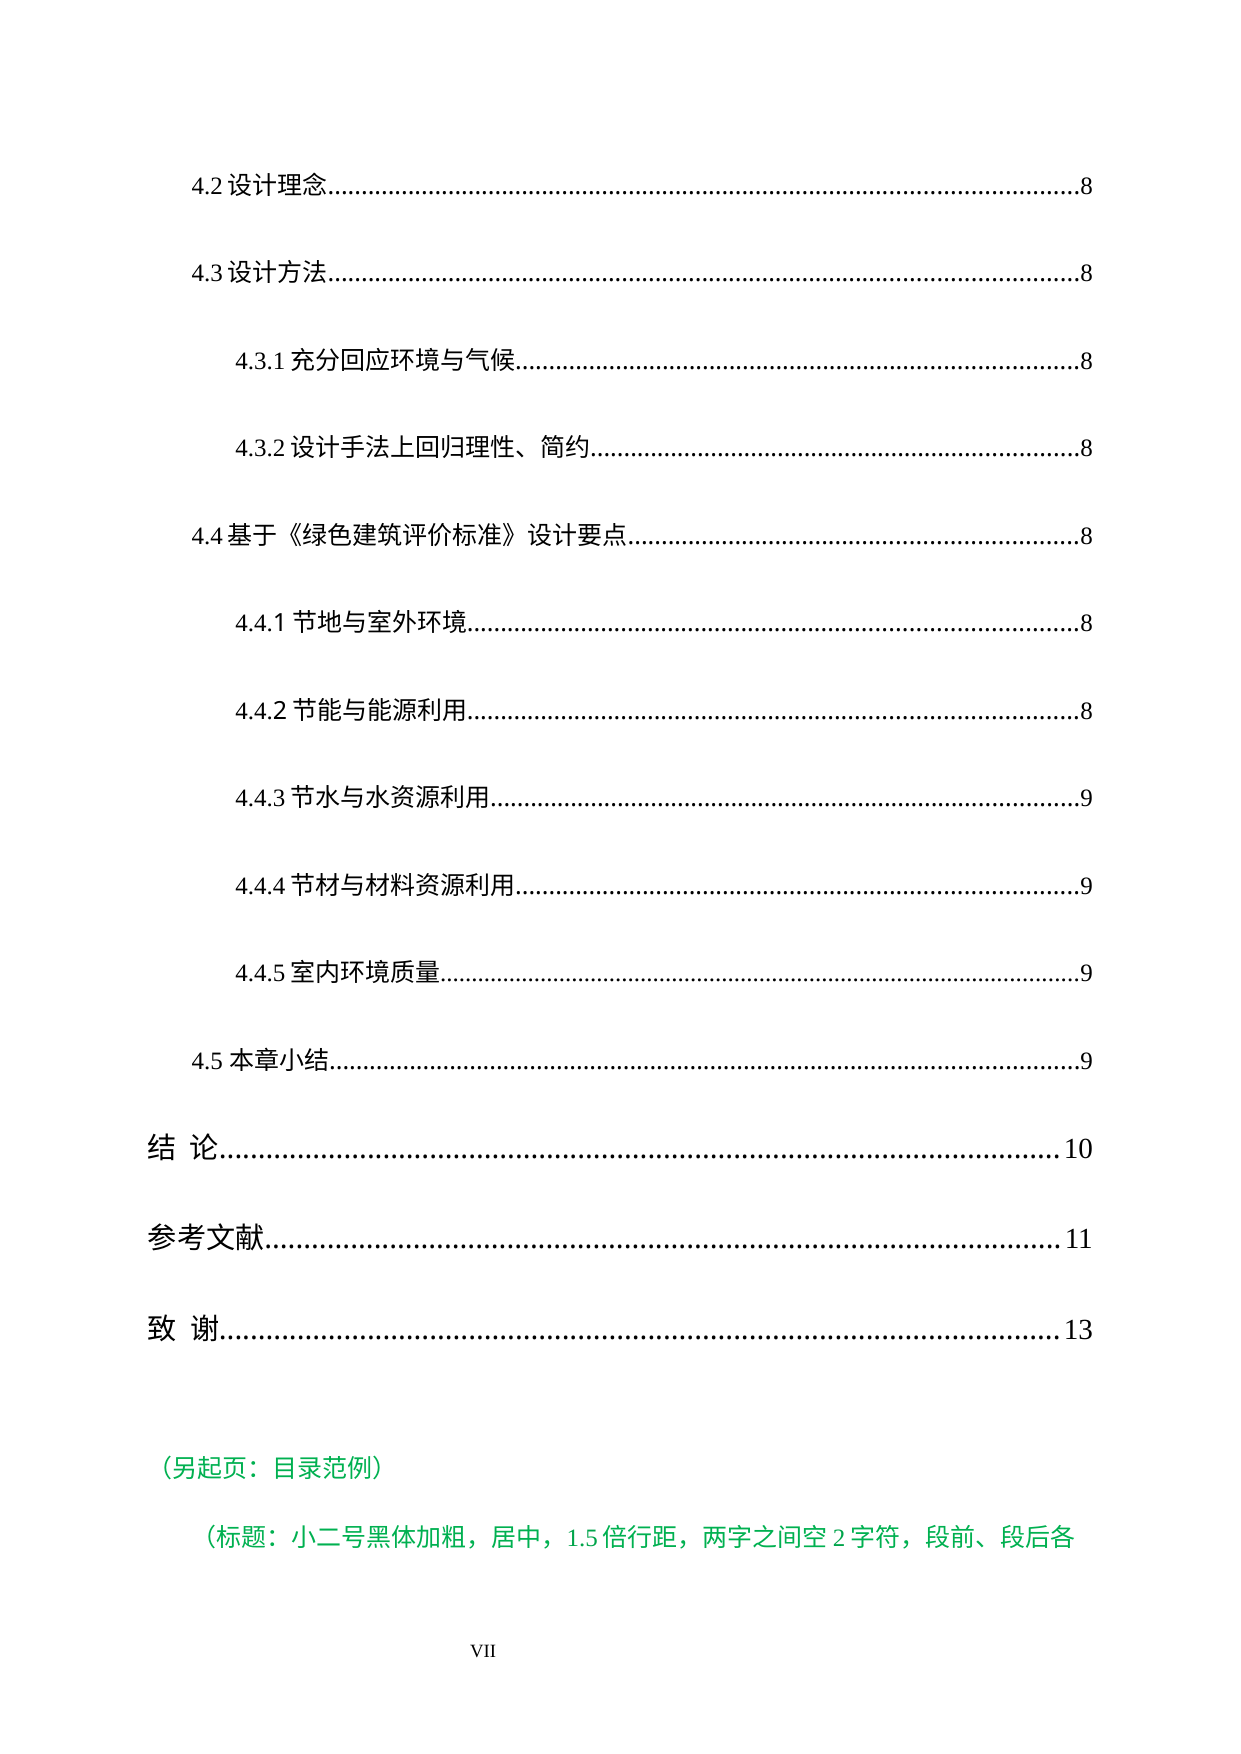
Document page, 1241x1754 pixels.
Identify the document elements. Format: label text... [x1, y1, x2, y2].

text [148, 1501, 1093, 1570]
text （另起页：目录范例） [148, 1432, 1093, 1501]
